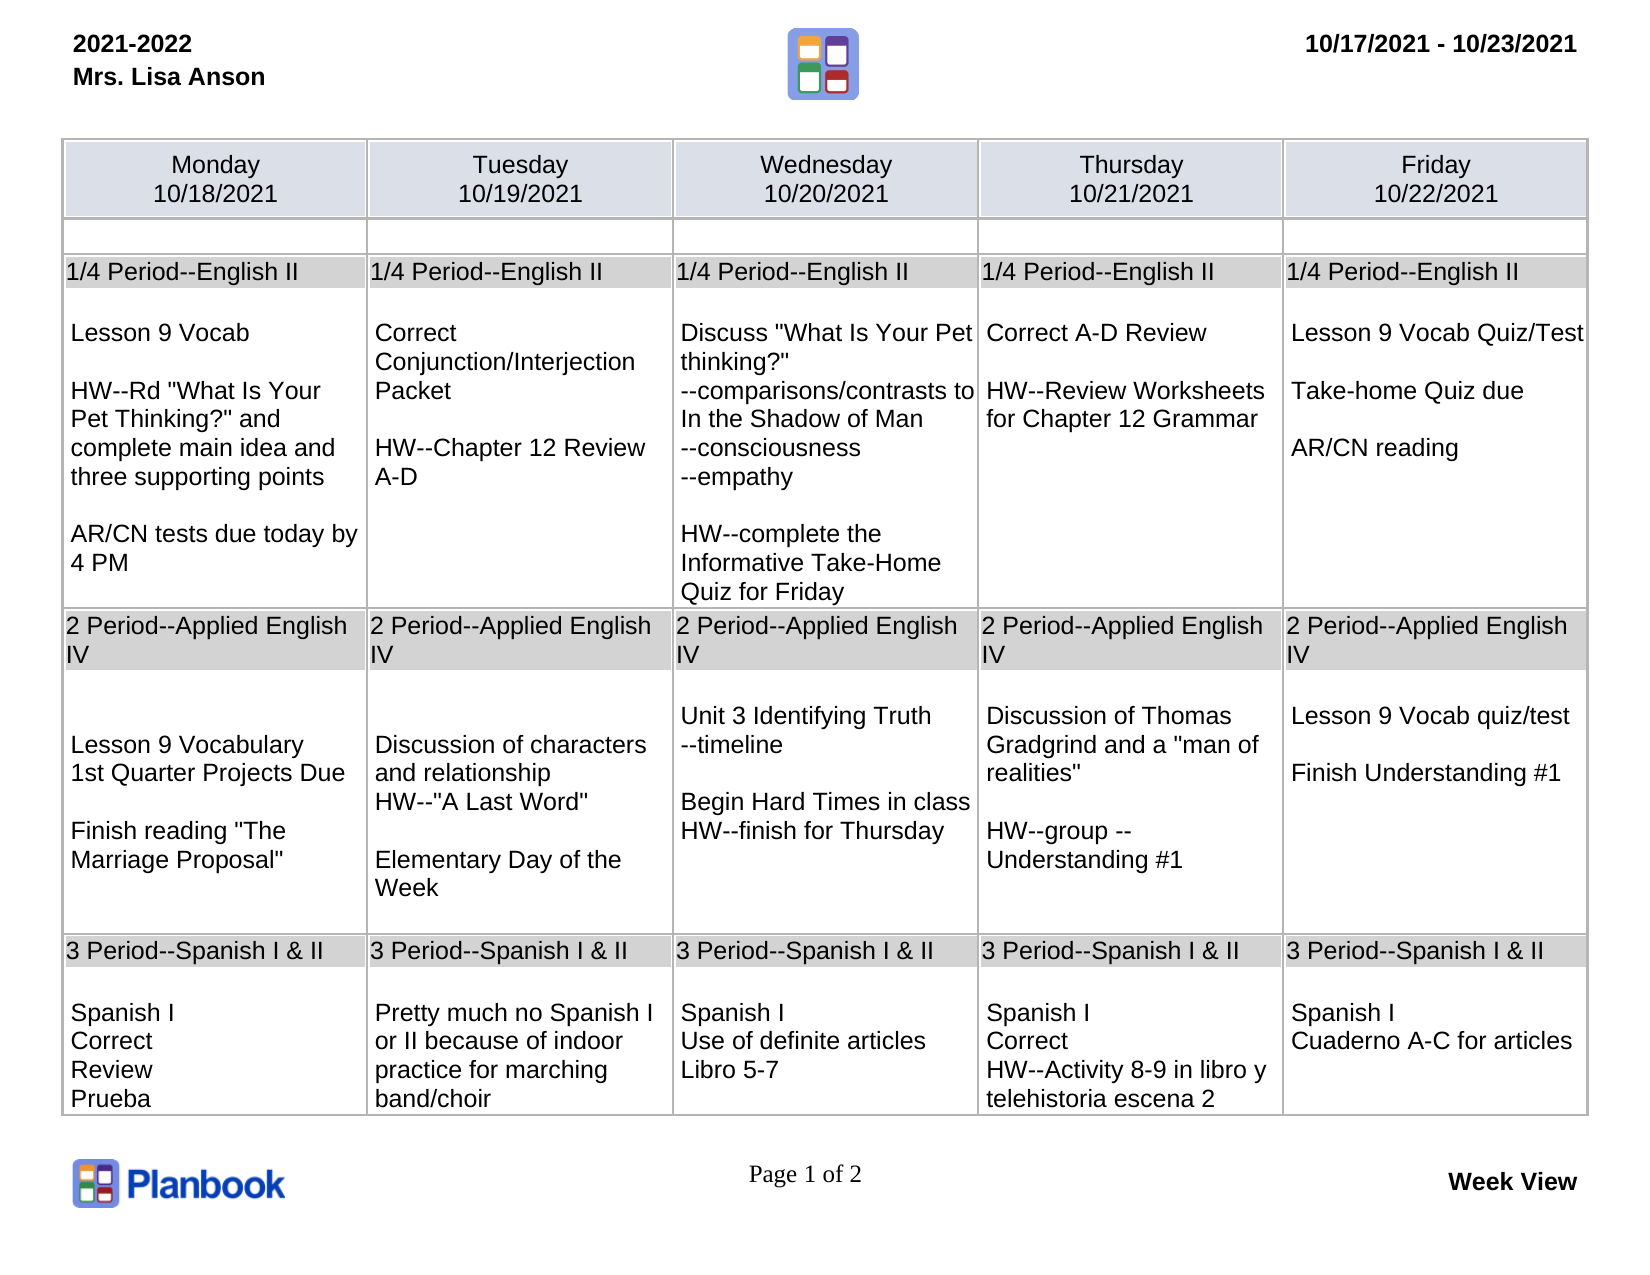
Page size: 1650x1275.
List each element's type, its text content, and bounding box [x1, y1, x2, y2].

table_cell 3 Period--Spanish I & II Pretty much no Spanish I or II because of indoor practice for marching band/choir [368, 935, 672, 1114]
table_cell 2 Period--Applied English IV Discussion of Thomas Gradgrind and a "man of realities" HW--group --Understanding #1 [979, 609, 1282, 932]
picture [787, 28, 859, 100]
table_cell 1/4 Period--English II Lesson 9 Vocab Quiz/Test Take-home Quiz due AR/CN reading [1284, 255, 1586, 607]
table_cell [1284, 220, 1586, 253]
table_cell 3 Period--Spanish I & II Spanish I Correct HW--Activity 8-9 in libro y telehistoria escena 2 Spanish II Correct cuaderno Review for quiz??? [979, 935, 1282, 1114]
table_cell 1/4 Period--English II Lesson 9 Vocab HW--Rd "What Is Your Pet Thinking?" and complete main idea and three supporting points AR/CN tests due today by 4 PM [64, 255, 366, 607]
table_cell [64, 220, 366, 253]
table_cell 1/4 Period--English II Correct A-D Review HW--Review Worksheets for Chapter 12 Grammar [979, 255, 1282, 607]
table_cell 2 Period--Applied English IV Unit 3 Identifying Truth --timeline Begin Hard Times in class HW--finish for Thursday [674, 609, 977, 932]
table_cell 3 Period--Spanish I & II Spanish I Use of definite articles Libro 5-7 Spanish II Correct "Acabar de..." HW--Cuaderno A-C [674, 935, 977, 1114]
table_cell [674, 220, 977, 253]
table_cell 1/4 Period--English II Discuss "What Is Your Pet thinking?" --comparisons/contrasts to In the Shadow of Man --consciousness --empathy HW--complete the Informative Take-Home Quiz for Friday [674, 255, 977, 607]
picture [72, 1159, 286, 1208]
table_cell [979, 220, 1282, 253]
table_cell 2 Period--Applied English IV Lesson 9 Vocab quiz/test Finish Understanding #1 [1284, 609, 1586, 932]
table_cell 2 Period--Applied English IV Discussion of characters and relationship HW--"A Last Word" Elementary Day of the Week [368, 609, 672, 932]
table_cell 3 Period--Spanish I & II Spanish I Cuaderno A-C for articles Spanish II Gramatica Prueba?? or review and practice [1284, 935, 1586, 1114]
table_cell 2 Period--Applied English IV Lesson 9 Vocabulary 1st Quarter Projects Due Finish reading "The Marriage Proposal" [64, 609, 366, 932]
table_cell 3 Period--Spanish I & II Spanish I Correct Review Prueba Spanish II Commands--book activities [64, 935, 366, 1114]
table_cell 1/4 Period--English II Correct Conjunction/Interjection Packet HW--Chapter 12 Review A-D [368, 255, 672, 607]
table_cell [368, 220, 672, 253]
